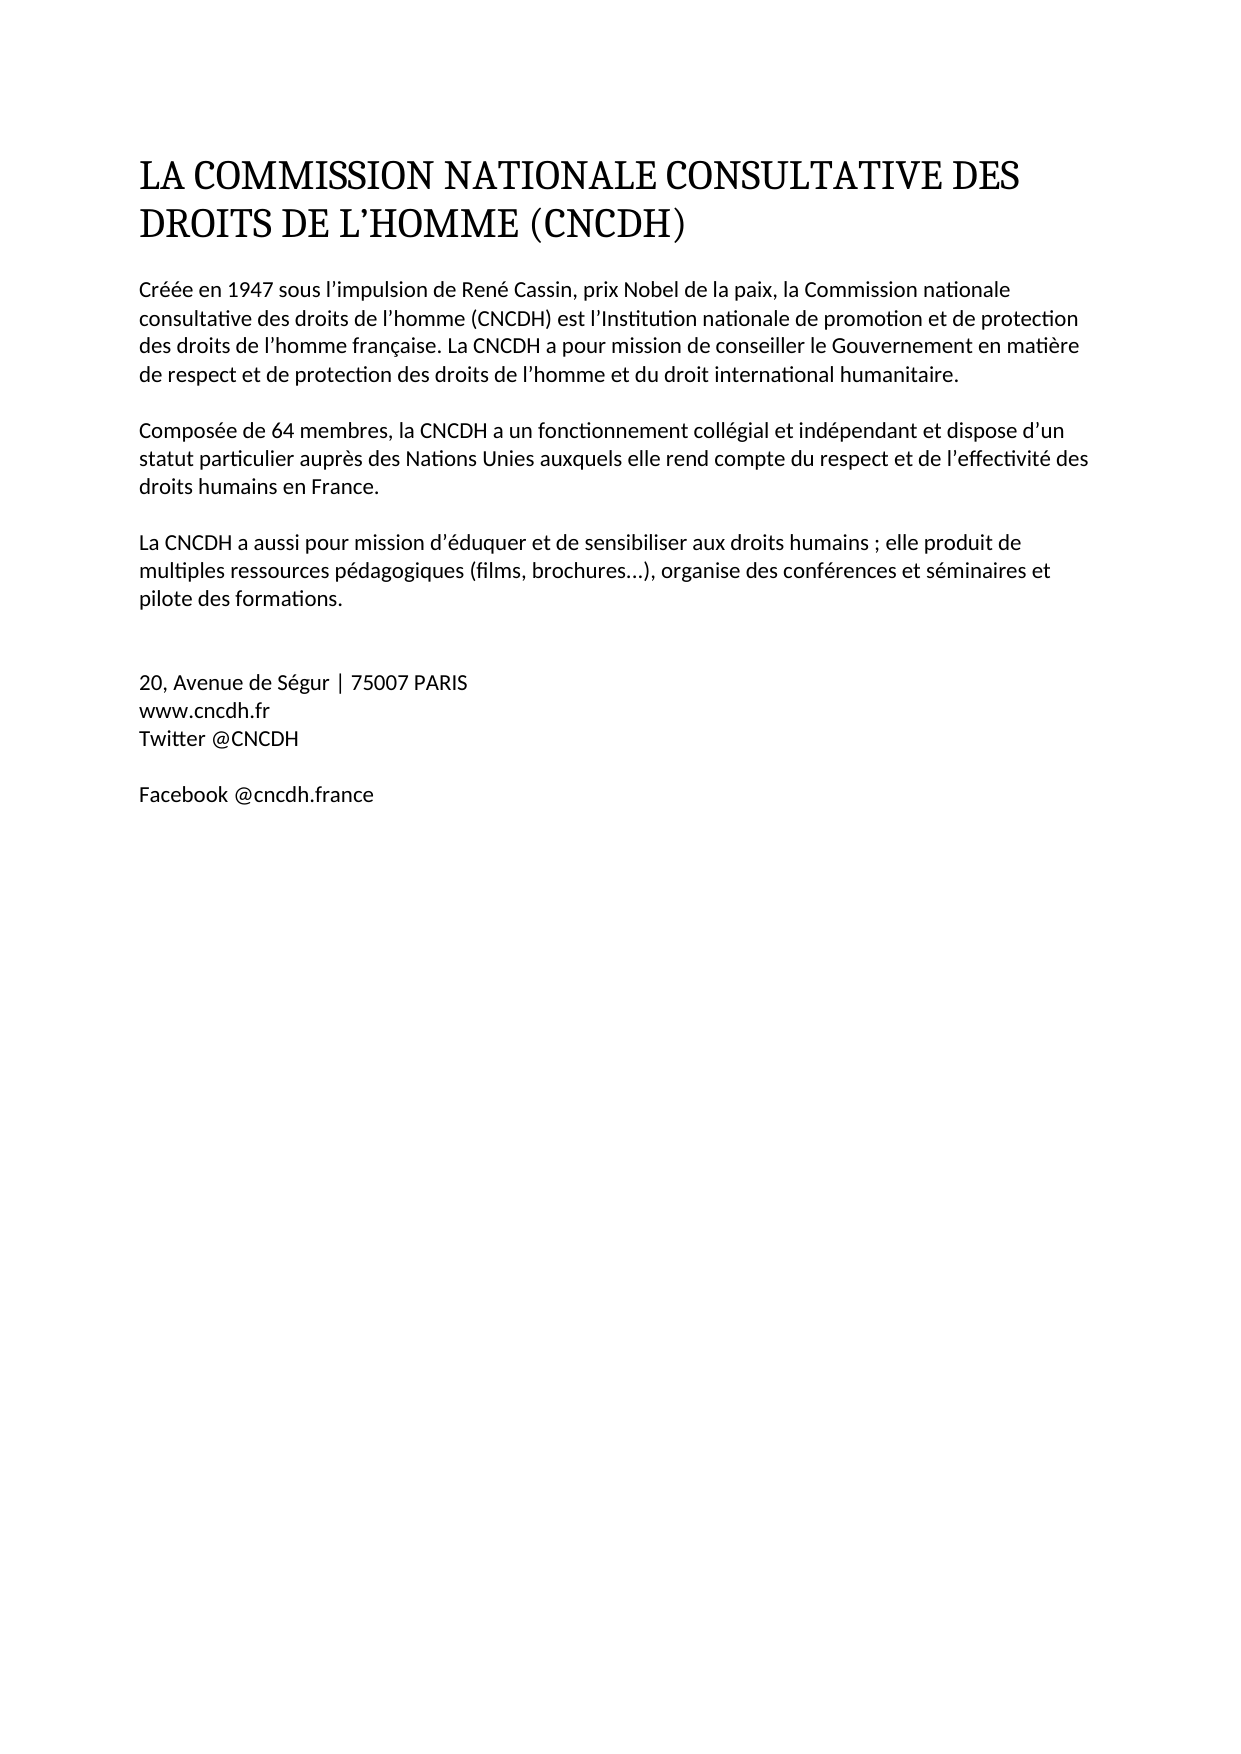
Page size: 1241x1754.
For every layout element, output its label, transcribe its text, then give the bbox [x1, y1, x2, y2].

text Twitter @CNCDH [139, 724, 1101, 752]
subtitle LA COMMISSION NATIONALE CONSULTATIVE DES DROITS DE L’HOMME (CNCDH) [139, 152, 1101, 248]
text Créée en 1947 sous l’impulsion de René Cassin, prix Nobel de la paix, la Commission nationale consultative des droits de l’homme (CNCDH) est l’Institution nationale de promotion et de protection des droits de l’homme française. La CNCDH a pour mission de conseiller le Gouvernement en matière de respect et de protection des droits de l’homme et du droit international humanitaire. [139, 276, 1101, 388]
text www.cncdh.fr [139, 696, 1101, 724]
text La CNCDH a aussi pour mission d’éduquer et de sensibiliser aux droits humains ; elle produit de multiples ressources pédagogiques (films, brochures...), organise des conférences et séminaires et pilote des formations. [139, 528, 1101, 612]
text Facebook @cncdh.france [139, 780, 1101, 808]
text Composée de 64 membres, la CNCDH a un fonctionnement collégial et indépendant et dispose d’un statut particulier auprès des Nations Unies auxquels elle rend compte du respect et de l’effectivité des droits humains en France. [139, 416, 1101, 500]
text 20, Avenue de Ségur | 75007 PARIS [139, 668, 1101, 696]
